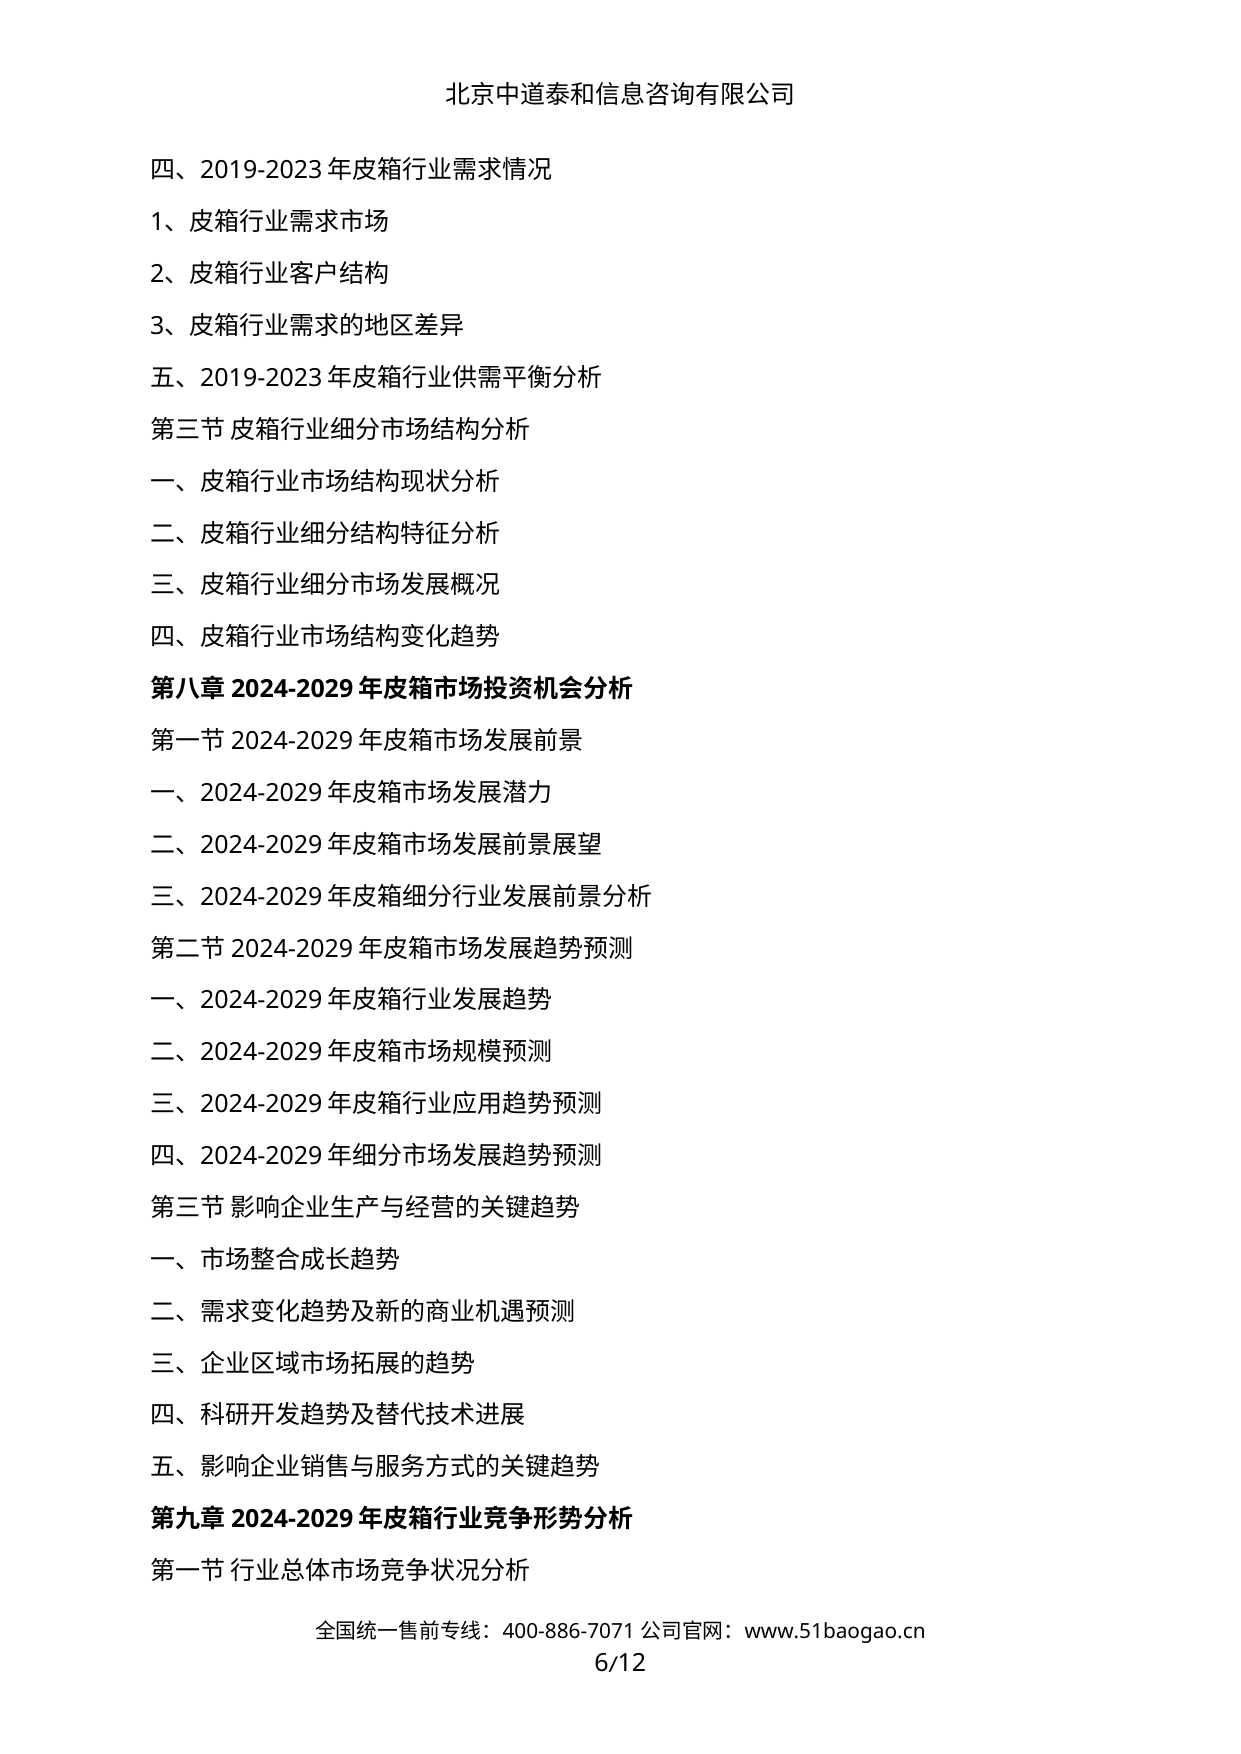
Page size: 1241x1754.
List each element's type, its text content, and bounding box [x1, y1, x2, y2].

text 二、需求变化趋势及新的商业机遇预测 [150, 1291, 1090, 1327]
text 五、影响企业销售与服务方式的关键趋势 [150, 1447, 1090, 1483]
text 四、皮箱行业市场结构变化趋势 [150, 617, 1090, 653]
text 第三节 影响企业生产与经营的关键趋势 [150, 1187, 1090, 1224]
text 第三节 皮箱行业细分市场结构分析 [150, 409, 1090, 446]
text 五、2019-2023年皮箱行业供需平衡分析 [150, 357, 1090, 394]
text 四、2024-2029年细分市场发展趋势预测 [150, 1136, 1090, 1172]
text 3、皮箱行业需求的地区差异 [150, 306, 1090, 342]
text 第一节 行业总体市场竞争状况分析 [150, 1551, 1090, 1587]
text 二、2024-2029年皮箱市场发展前景展望 [150, 824, 1090, 861]
text 第八章 2024-2029年皮箱市场投资机会分析 [150, 669, 1090, 705]
text 四、科研开发趋势及替代技术进展 [150, 1395, 1090, 1431]
text 第一节 2024-2029年皮箱市场发展前景 [150, 721, 1090, 757]
text 一、2024-2029年皮箱行业发展趋势 [150, 980, 1090, 1016]
text 一、市场整合成长趋势 [150, 1239, 1090, 1276]
text 三、2024-2029年皮箱细分行业发展前景分析 [150, 876, 1090, 912]
text 一、皮箱行业市场结构现状分析 [150, 461, 1090, 497]
text 三、皮箱行业细分市场发展概况 [150, 565, 1090, 601]
text 三、2024-2029年皮箱行业应用趋势预测 [150, 1084, 1090, 1120]
text 二、皮箱行业细分结构特征分析 [150, 513, 1090, 549]
text 1、皮箱行业需求市场 [150, 202, 1090, 238]
text 二、2024-2029年皮箱市场规模预测 [150, 1032, 1090, 1068]
text 第九章 2024-2029年皮箱行业竞争形势分析 [150, 1499, 1090, 1535]
text 三、企业区域市场拓展的趋势 [150, 1343, 1090, 1379]
text 2、皮箱行业客户结构 [150, 254, 1090, 290]
text 第二节 2024-2029年皮箱市场发展趋势预测 [150, 928, 1090, 964]
text 一、2024-2029年皮箱市场发展潜力 [150, 772, 1090, 809]
text 四、2019-2023年皮箱行业需求情况 [150, 150, 1090, 186]
